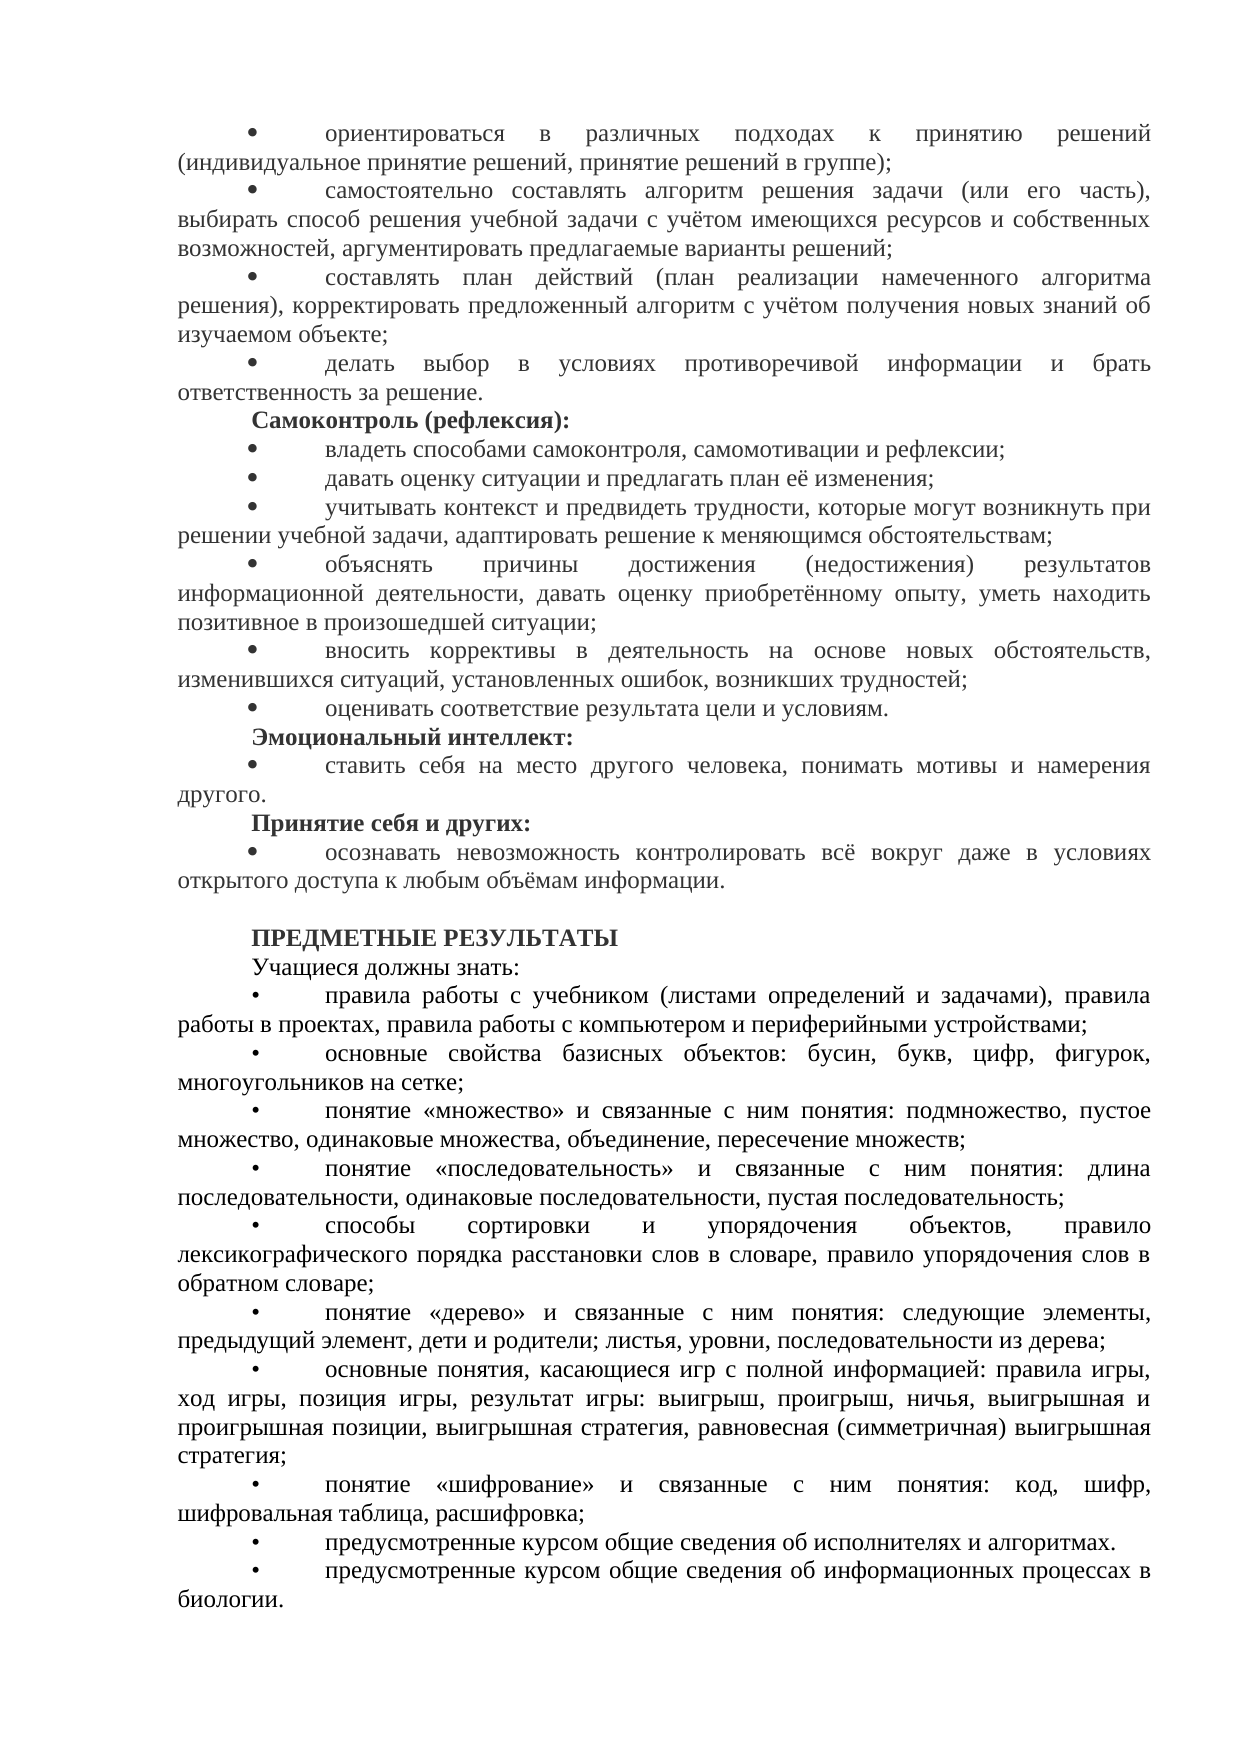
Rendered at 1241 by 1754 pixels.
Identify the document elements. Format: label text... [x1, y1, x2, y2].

list ориентироваться в различных подходах к принятию решений (индивидуальное принятие решений, принятие решений в группе); [177, 118, 1152, 176]
list осознавать невозможность контролировать всё вокруг даже в условиях открытого доступа к любым объёмам информации. [177, 837, 1152, 894]
list самостоятельно составлять алгоритм решения задачи (или его часть), выбирать способ решения учебной задачи с учётом имеющихся ресурсов и собственных возможностей, аргументировать предлагаемые варианты решений; [177, 176, 1152, 262]
text Учащиеся должны знать: [177, 952, 1152, 981]
list вносить коррективы в деятельность на основе новых обстоятельств, изменившихся ситуаций, установленных ошибок, возникших трудностей; [177, 636, 1152, 693]
list основные понятия, касающиеся игр с полной информацией: правила игры, ход игры, позиция игры, результат игры: выигрыш, проигрыш, ничья, выигрышная и проигрышная позиции, выигрышная стратегия, равновесная (симметричная) выигрышная стратегия; [177, 1354, 1152, 1469]
list владеть способами самоконтроля, самомотивации и рефлексии; [177, 434, 1152, 463]
list понятие «множество» и связанные с ним понятия: подмножество, пустое множество, одинаковые множества, объединение, пересечение множеств; [177, 1096, 1152, 1153]
list делать выбор в условиях противоречивой информации и брать ответственность за решение. [177, 348, 1152, 406]
list правила работы с учебником (листами определений и задачами), правила работы в проектах, правила работы с компьютером и периферийными устройствами; [177, 981, 1152, 1038]
list давать оценку ситуации и предлагать план её изменения; [177, 463, 1152, 492]
list предусмотренные курсом общие сведения об исполнителях и алгоритмах. [177, 1527, 1152, 1556]
text Эмоциональный интеллект: [177, 722, 1152, 751]
list понятие «дерево» и связанные с ним понятия: следующие элементы, предыдущий элемент, дети и родители; листья, уровни, последовательности из дерева; [177, 1297, 1152, 1354]
text Самоконтроль (рефлексия): [177, 406, 1152, 434]
list понятие «последовательность» и связанные с ним понятия: длина последовательности, одинаковые последовательности, пустая последовательность; [177, 1153, 1152, 1211]
list ставить себя на место другого человека, понимать мотивы и намерения другого. [177, 751, 1152, 808]
list предусмотренные курсом общие сведения об информационных процессах в биологии. [177, 1556, 1152, 1613]
list способы сортировки и упорядочения объектов, правило лексикографического порядка расстановки слов в словаре, правило упорядочения слов в обратном словаре; [177, 1211, 1152, 1297]
text ПРЕДМЕТНЫЕ РЕЗУЛЬТАТЫ [177, 923, 1152, 952]
list учитывать контекст и предвидеть трудности, которые могут возникнуть при решении учебной задачи, адаптировать решение к меняющимся обстоятельствам; [177, 492, 1152, 549]
list основные свойства базисных объектов: бусин, букв, цифр, фигурок, многоугольников на сетке; [177, 1038, 1152, 1096]
list составлять план действий (план реализации намеченного алгоритма решения), корректировать предложенный алгоритм с учётом получения новых знаний об изучаемом объекте; [177, 262, 1152, 348]
text Принятие себя и других: [177, 808, 1152, 837]
list понятие «шифрование» и связанные с ним понятия: код, шифр, шифровальная таблица, расшифровка; [177, 1469, 1152, 1527]
list оценивать соответствие результата цели и условиям. [177, 693, 1152, 722]
list объяснять причины достижения (недостижения) результатов информационной деятельности, давать оценку приобретённому опыту, уметь находить позитивное в произошедшей ситуации; [177, 549, 1152, 636]
